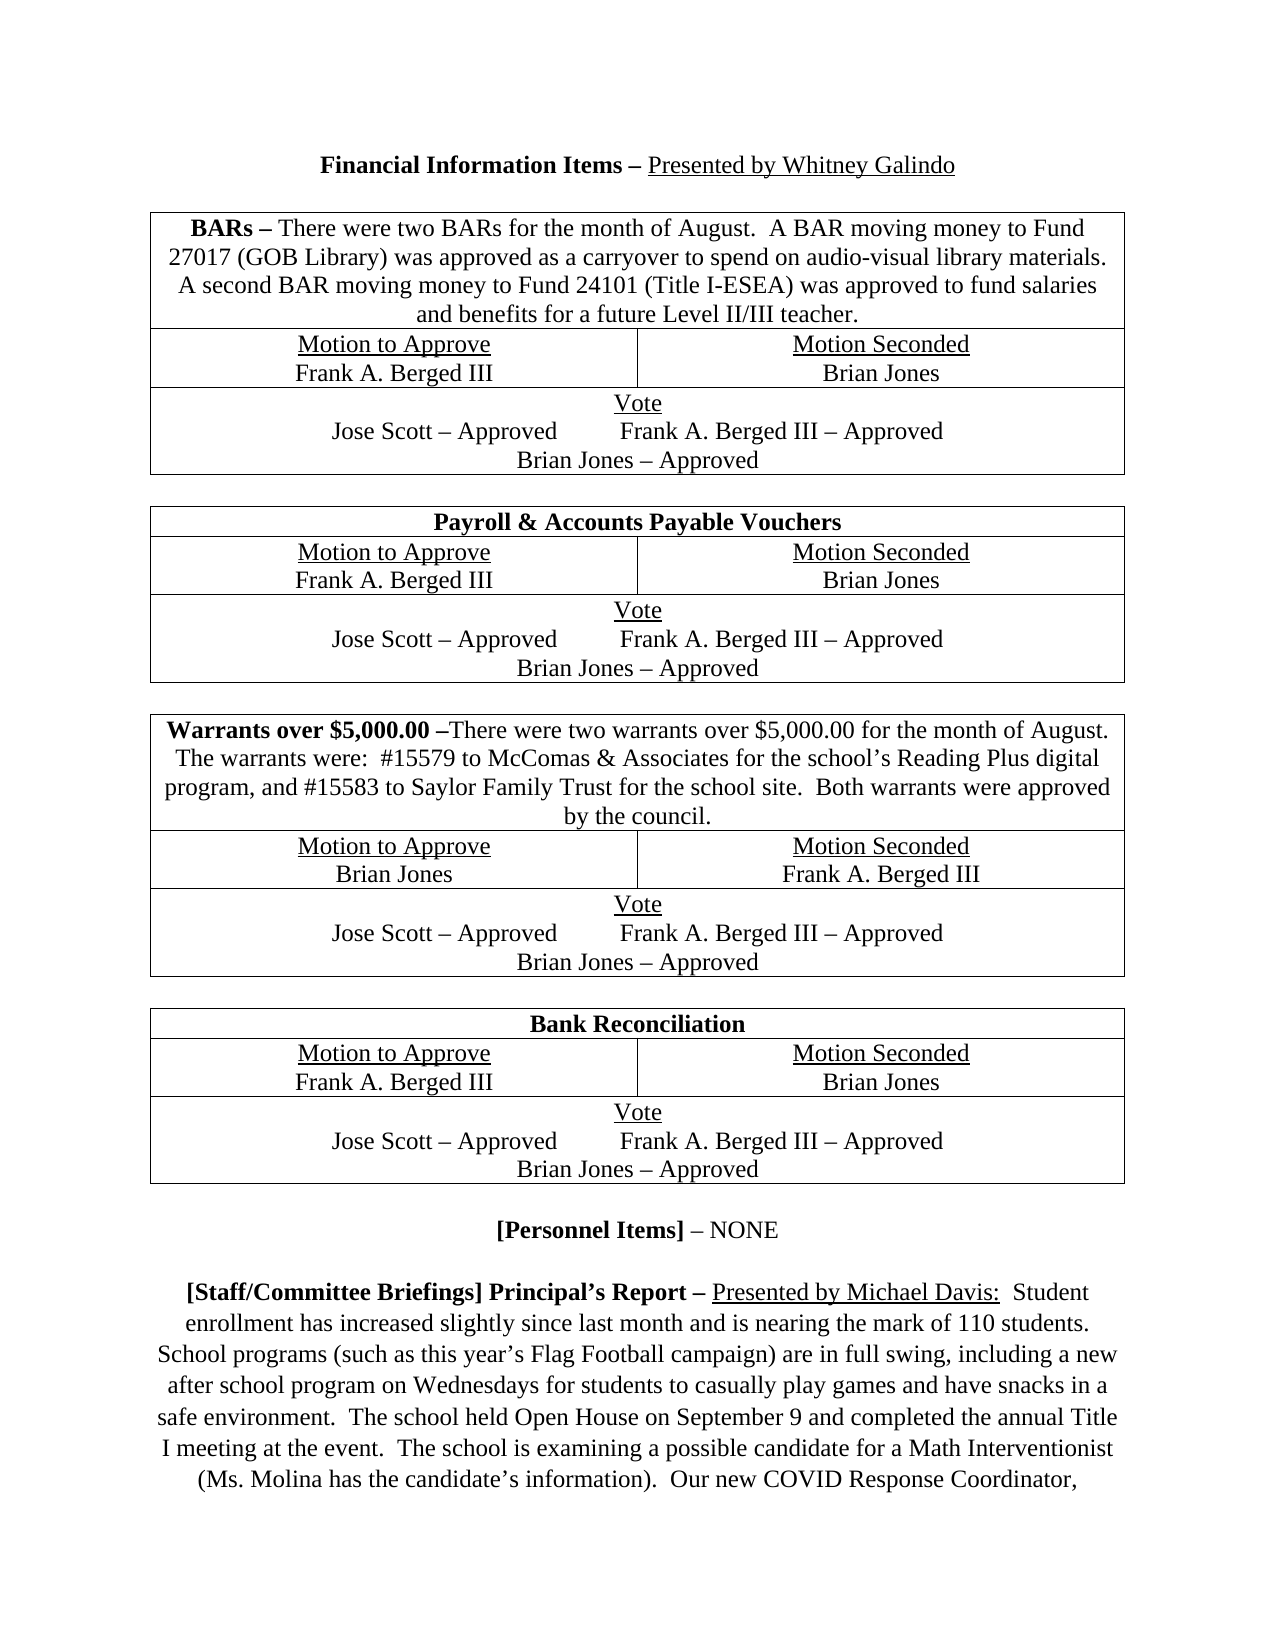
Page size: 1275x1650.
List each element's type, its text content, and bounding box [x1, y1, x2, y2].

text Financial Information Items – Presented by Whitney Galindo [150, 150, 1125, 179]
table_cell Vote Jose Scott – Approved Frank A. Berged III – Approved Brian Jones – Approved [151, 388, 1124, 474]
table_cell Vote Jose Scott – Approved Frank A. Berged III – Approved Brian Jones – Approved [151, 1097, 1124, 1183]
text [Personnel Items] – NONE [150, 1215, 1125, 1244]
table_header BARs – There were two BARs for the month of August. A BAR moving money to Fund 27017 (GOB Library) was approved as a carryover to spend on audio-visual library materials. A second BAR moving money to Fund 24101 (Title I-ESEA) was approved to fund salaries and benefits for a future Level II/III teacher. [151, 213, 1124, 328]
table_header Bank Reconciliation [151, 1009, 1124, 1037]
table_header Warrants over $5,000.00 –There were two warrants over $5,000.00 for the month of August. The warrants were: #15579 to McComas & Associates for the school’s Reading Plus digital program, and #15583 to Saylor Family Trust for the school site. Both warrants were approved by the council. [151, 715, 1124, 830]
table_cell Motion to Approve Frank A. Berged III [151, 1039, 637, 1096]
table_cell Motion to Approve Frank A. Berged III [151, 537, 637, 594]
table_cell Motion Seconded Brian Jones [638, 1039, 1124, 1096]
table_cell Vote Jose Scott – Approved Frank A. Berged III – Approved Brian Jones – Approved [151, 889, 1124, 976]
table_cell Motion Seconded Brian Jones [638, 329, 1124, 387]
table_cell Motion Seconded Brian Jones [638, 537, 1124, 594]
table_cell Vote Jose Scott – Approved Frank A. Berged III – Approved Brian Jones – Approved [151, 595, 1124, 682]
table_cell Motion Seconded Frank A. Berged III [638, 831, 1124, 888]
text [150, 1277, 1125, 1492]
table_cell Motion to Approve Frank A. Berged III [151, 329, 637, 387]
table_header Payroll & Accounts Payable Vouchers [151, 507, 1124, 536]
table_cell Motion to Approve Brian Jones [151, 831, 637, 888]
